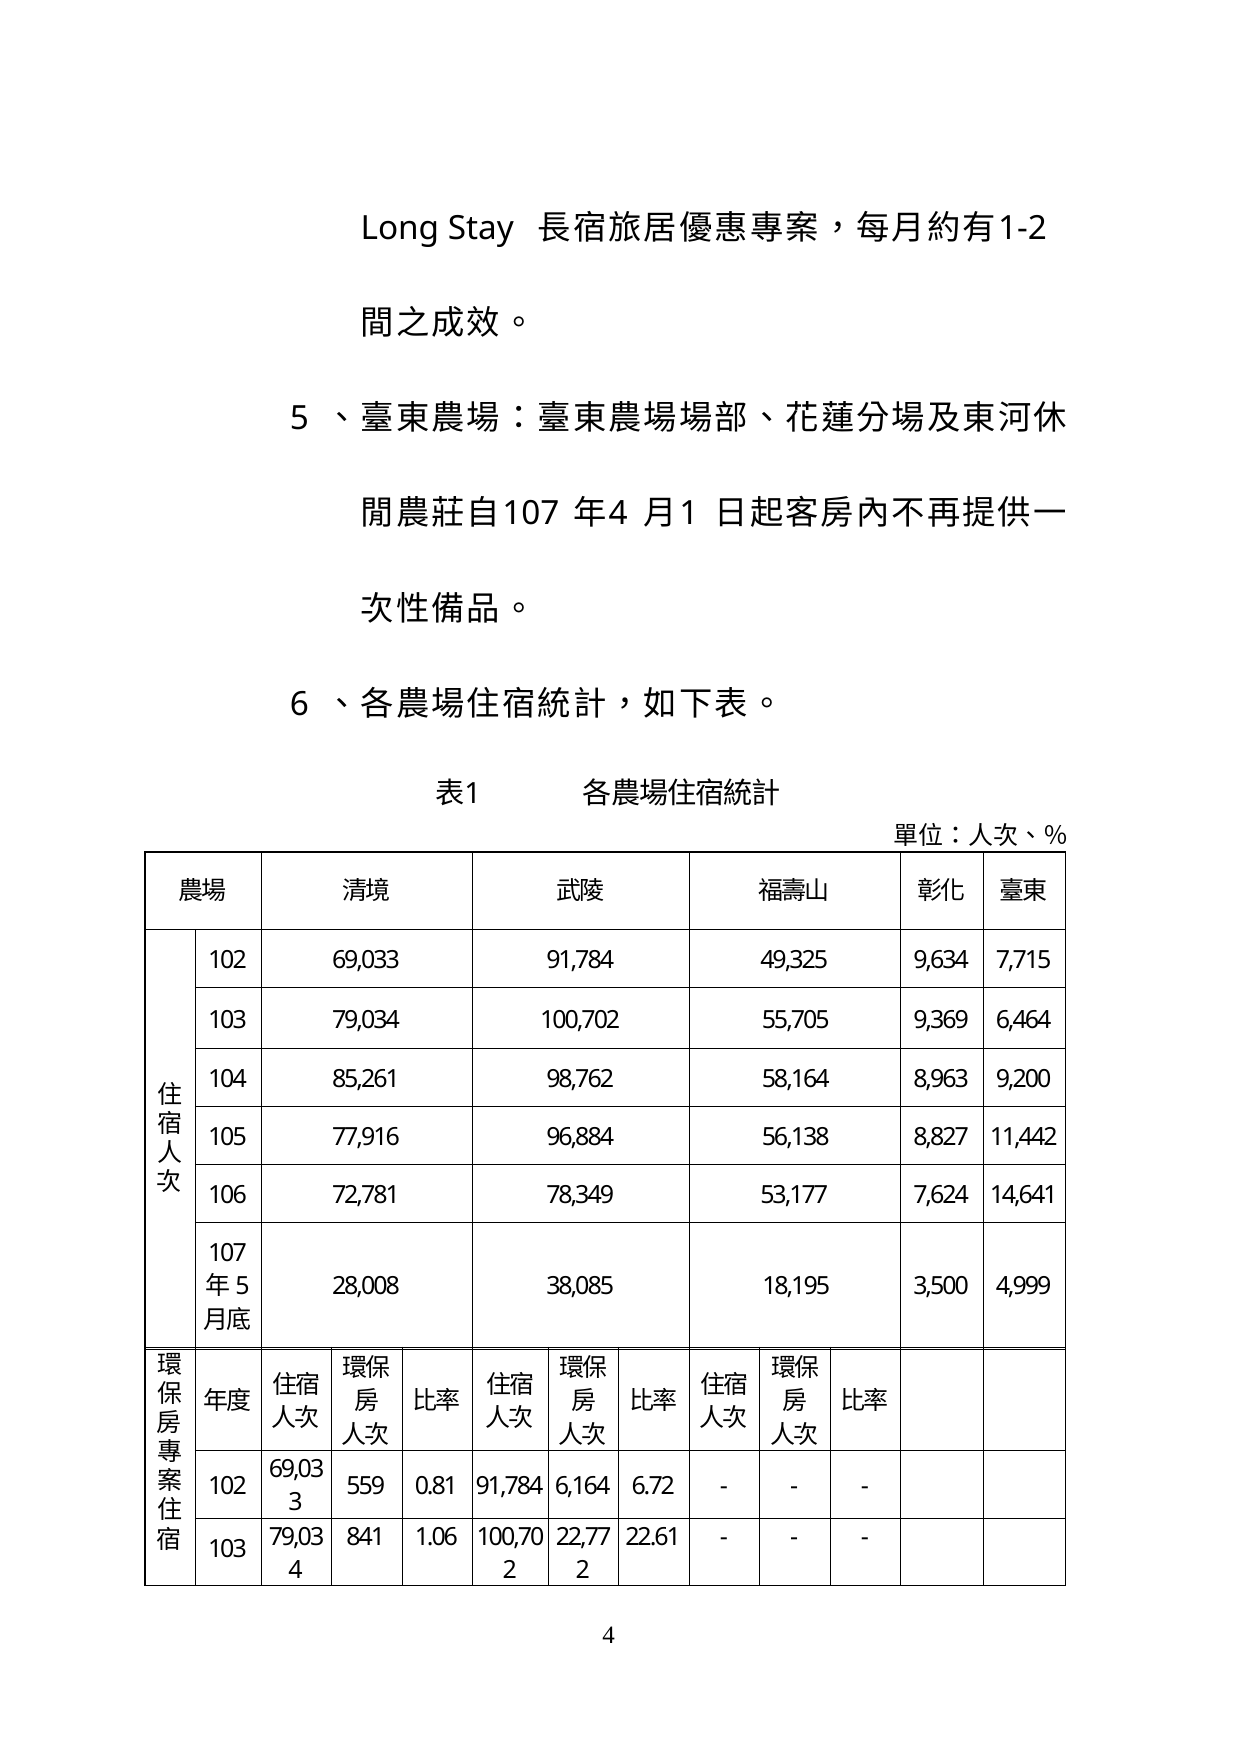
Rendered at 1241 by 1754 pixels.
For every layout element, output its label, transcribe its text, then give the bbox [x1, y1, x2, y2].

table_cell 6.72 [619, 1451, 689, 1517]
table_cell - [831, 1451, 900, 1517]
subtitle 各農場住宿統計，如下表。 [272, 653, 1069, 748]
table_cell 9,369 [901, 988, 983, 1047]
table_cell 106 [196, 1165, 261, 1222]
table_cell 住宿 人次 [690, 1350, 759, 1450]
subtitle 彰化農場高雄場區：自107年4月1日起於官方網站及電話訂房時提醒，為響應節能減碳，農場不再主動提供一次性備品。另賡續辦理Long Stay長宿旅居優惠專案，每月約有1-2間之成效。 [272, 177, 1069, 368]
table_cell [901, 1350, 983, 1450]
table_cell 77,916 [262, 1107, 472, 1164]
table_cell 9,200 [984, 1049, 1065, 1106]
table_cell 環保房 專案住宿 [146, 1350, 195, 1585]
table_header 武陵 [473, 853, 689, 929]
table_cell 38,085 [473, 1223, 689, 1347]
table_header 農場 [146, 853, 261, 929]
table_cell 103 [196, 1519, 261, 1585]
table_header 臺東 [984, 853, 1065, 929]
table_cell 53,177 [690, 1165, 900, 1222]
table_cell 78,349 [473, 1165, 689, 1222]
table_cell 7,624 [901, 1165, 983, 1222]
table_cell 49,325 [690, 930, 900, 987]
table_cell 比率 [619, 1350, 689, 1450]
table_cell 100,702 [473, 1519, 548, 1585]
table_cell 14,641 [984, 1165, 1065, 1222]
table_cell - [690, 1519, 759, 1585]
table_cell 105 [196, 1107, 261, 1164]
table_cell 22,772 [549, 1519, 618, 1585]
table_cell 8,963 [901, 1049, 983, 1106]
table_cell 6,164 [549, 1451, 618, 1517]
table_cell 0.81 [403, 1451, 472, 1517]
table_cell 比率 [831, 1350, 900, 1450]
subtitle 臺東農場：臺東農場場部、花蓮分場及東河休閒農莊自107年4月1日起客房內不再提供一次性備品。 [272, 368, 1069, 653]
table_cell 8,827 [901, 1107, 983, 1164]
table_cell 841 [332, 1519, 402, 1585]
table_cell 85,261 [262, 1049, 472, 1106]
table_cell 住宿 人次 [473, 1350, 548, 1450]
table_cell 4,999 [984, 1223, 1065, 1347]
table_cell 1.06 [403, 1519, 472, 1585]
text 單位：人次、％ [148, 815, 1069, 851]
table_cell - [831, 1519, 900, 1585]
table_cell 55,705 [690, 988, 900, 1047]
table_cell 7,715 [984, 930, 1065, 987]
table_cell 18,195 [690, 1223, 900, 1347]
table_cell 100,702 [473, 988, 689, 1047]
table_header 彰化 [901, 853, 983, 929]
table_cell 69,033 [262, 930, 472, 987]
table_cell 107年5月底 [196, 1223, 261, 1347]
table_cell 79,034 [262, 1519, 331, 1585]
table_header 福壽山 [690, 853, 900, 929]
table_cell [901, 1519, 983, 1585]
table_cell 住宿 人次 [262, 1350, 331, 1450]
table_cell 96,884 [473, 1107, 689, 1164]
table_cell 環保房 人次 [332, 1350, 402, 1450]
table_cell - [760, 1519, 830, 1585]
table_cell 103 [196, 988, 261, 1047]
table_cell 69,033 [262, 1451, 331, 1517]
table_cell 3,500 [901, 1223, 983, 1347]
table_cell 9,634 [901, 930, 983, 987]
table_cell 28,008 [262, 1223, 472, 1347]
table_cell 6,464 [984, 988, 1065, 1047]
table_cell - [690, 1451, 759, 1517]
table_cell 98,762 [473, 1049, 689, 1106]
table_cell 56,138 [690, 1107, 900, 1164]
table_cell 72,781 [262, 1165, 472, 1222]
table_cell 11,442 [984, 1107, 1065, 1164]
table_cell 91,784 [473, 1451, 548, 1517]
table_cell 住宿人次 [146, 930, 195, 1347]
table_cell 22.61 [619, 1519, 689, 1585]
text 各農場住宿統計 [148, 773, 1069, 811]
table_cell [984, 1350, 1065, 1450]
table_cell [901, 1451, 983, 1517]
table_cell 91,784 [473, 930, 689, 987]
table_cell 79,034 [262, 988, 472, 1047]
table_cell 年度 [196, 1350, 261, 1450]
table_cell 104 [196, 1049, 261, 1106]
table_cell 環保房 人次 [549, 1350, 618, 1450]
table_header 清境 [262, 853, 472, 929]
table_cell [984, 1451, 1065, 1517]
table_cell 102 [196, 1451, 261, 1517]
table_cell 58,164 [690, 1049, 900, 1106]
table_cell 環保房 人次 [760, 1350, 830, 1450]
table_cell - [760, 1451, 830, 1517]
table_cell 比率 [403, 1350, 472, 1450]
table_cell [984, 1519, 1065, 1585]
table_cell 559 [332, 1451, 402, 1517]
table_cell 102 [196, 930, 261, 987]
